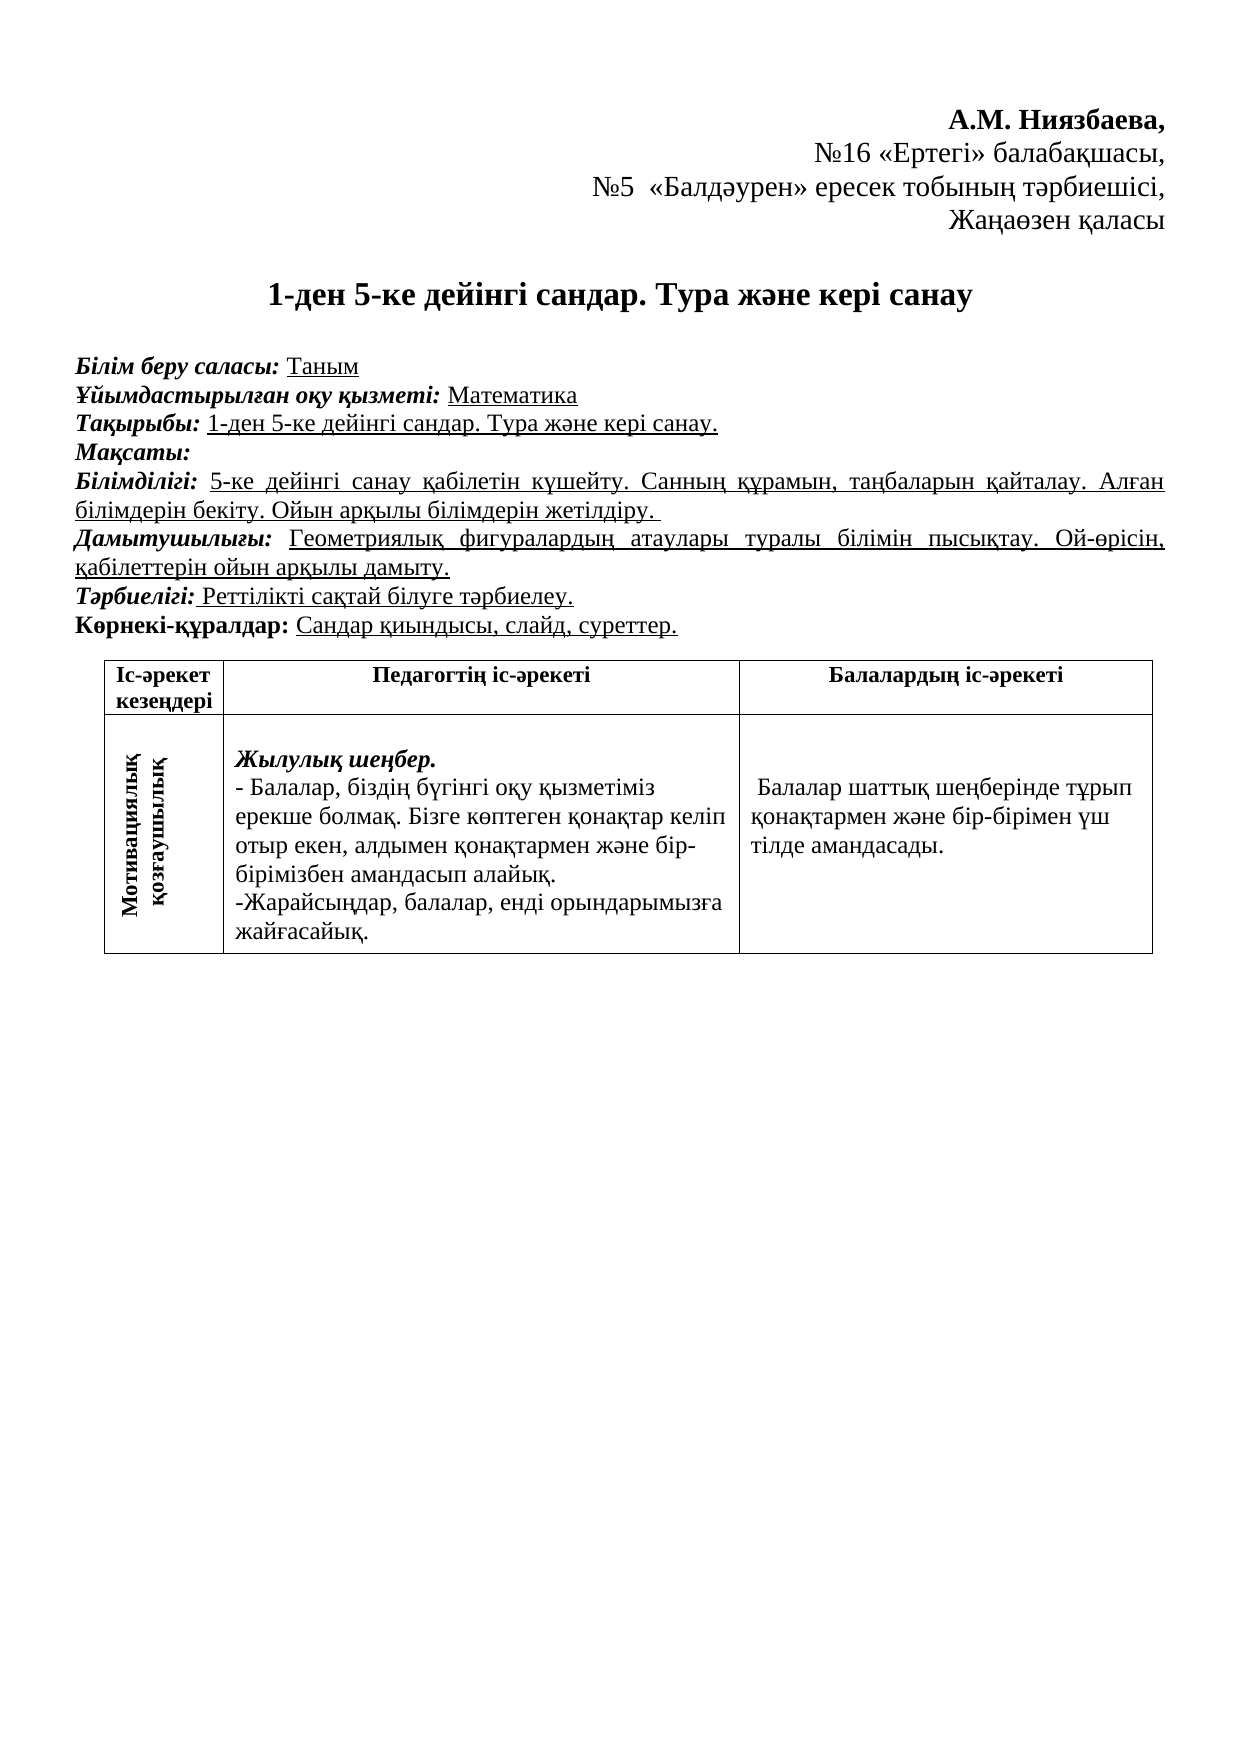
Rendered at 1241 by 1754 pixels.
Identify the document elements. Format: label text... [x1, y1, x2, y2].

text Ұйымдастырылған оқу қызметі: Математика [75, 380, 1165, 408]
text Мақсаты: [75, 437, 1165, 466]
table_header Педагогтің іс-әрекеті [224, 661, 739, 714]
text Тәрбиелігі: Реттілікті сақтай білуге тәрбиелеу. [75, 581, 1165, 610]
table_cell Балалар шаттық шеңберінде тұрып қонақтармен және бір-бірімен үш тілде амандасады. [740, 715, 1152, 953]
table_cell Мотивациялық қозғаушылық [105, 715, 223, 953]
table_cell Жылулық шеңбер. - Балалар, біздің бүгінгі оқу қызметіміз ерекше болмақ. Бізге көптеген қонақтар келіп отыр екен, алдымен қонақтармен және бір-бірімізбен амандасып алайық. -Жарайсыңдар, балалар, енді орындарымызға жайғасайық. [224, 715, 739, 953]
text Білімділігі: 5-ке дейінгі санау қабілетін күшейту. Санның құрамын, таңбаларын қайталау. Алған білімдерін бекіту. Ойын арқылы білімдерін жетілдіру. [75, 466, 1165, 523]
text Дамытушылығы: Геометриялық фигуралардың атаулары туралы білімін пысықтау. Ой-өрісін, қабілеттерін ойын арқылы дамыту. [75, 523, 1165, 581]
text А.М. Ниязбаева, [75, 102, 1165, 135]
text №5 «Балдәурен» ересек тобының тәрбиешісі, [75, 169, 1165, 202]
text Білім беру саласы: Таным [75, 351, 1165, 380]
table_header Балалардың іс-әрекеті [740, 661, 1152, 714]
table_header Іс-әрекет кезеңдері [105, 661, 223, 714]
text №16 «Ертегі» балабақшасы, [75, 135, 1165, 169]
text Тақырыбы: 1-ден 5-ке дейінгі сандар. Тура және кері санау. [75, 408, 1165, 437]
text Жаңаөзен қаласы [75, 202, 1165, 236]
text Көрнекі-құралдар: Сандар қиындысы, слайд, суреттер. [75, 610, 1165, 638]
text 1-ден 5-ке дейінгі сандар. Тура және кері санау [75, 274, 1165, 313]
